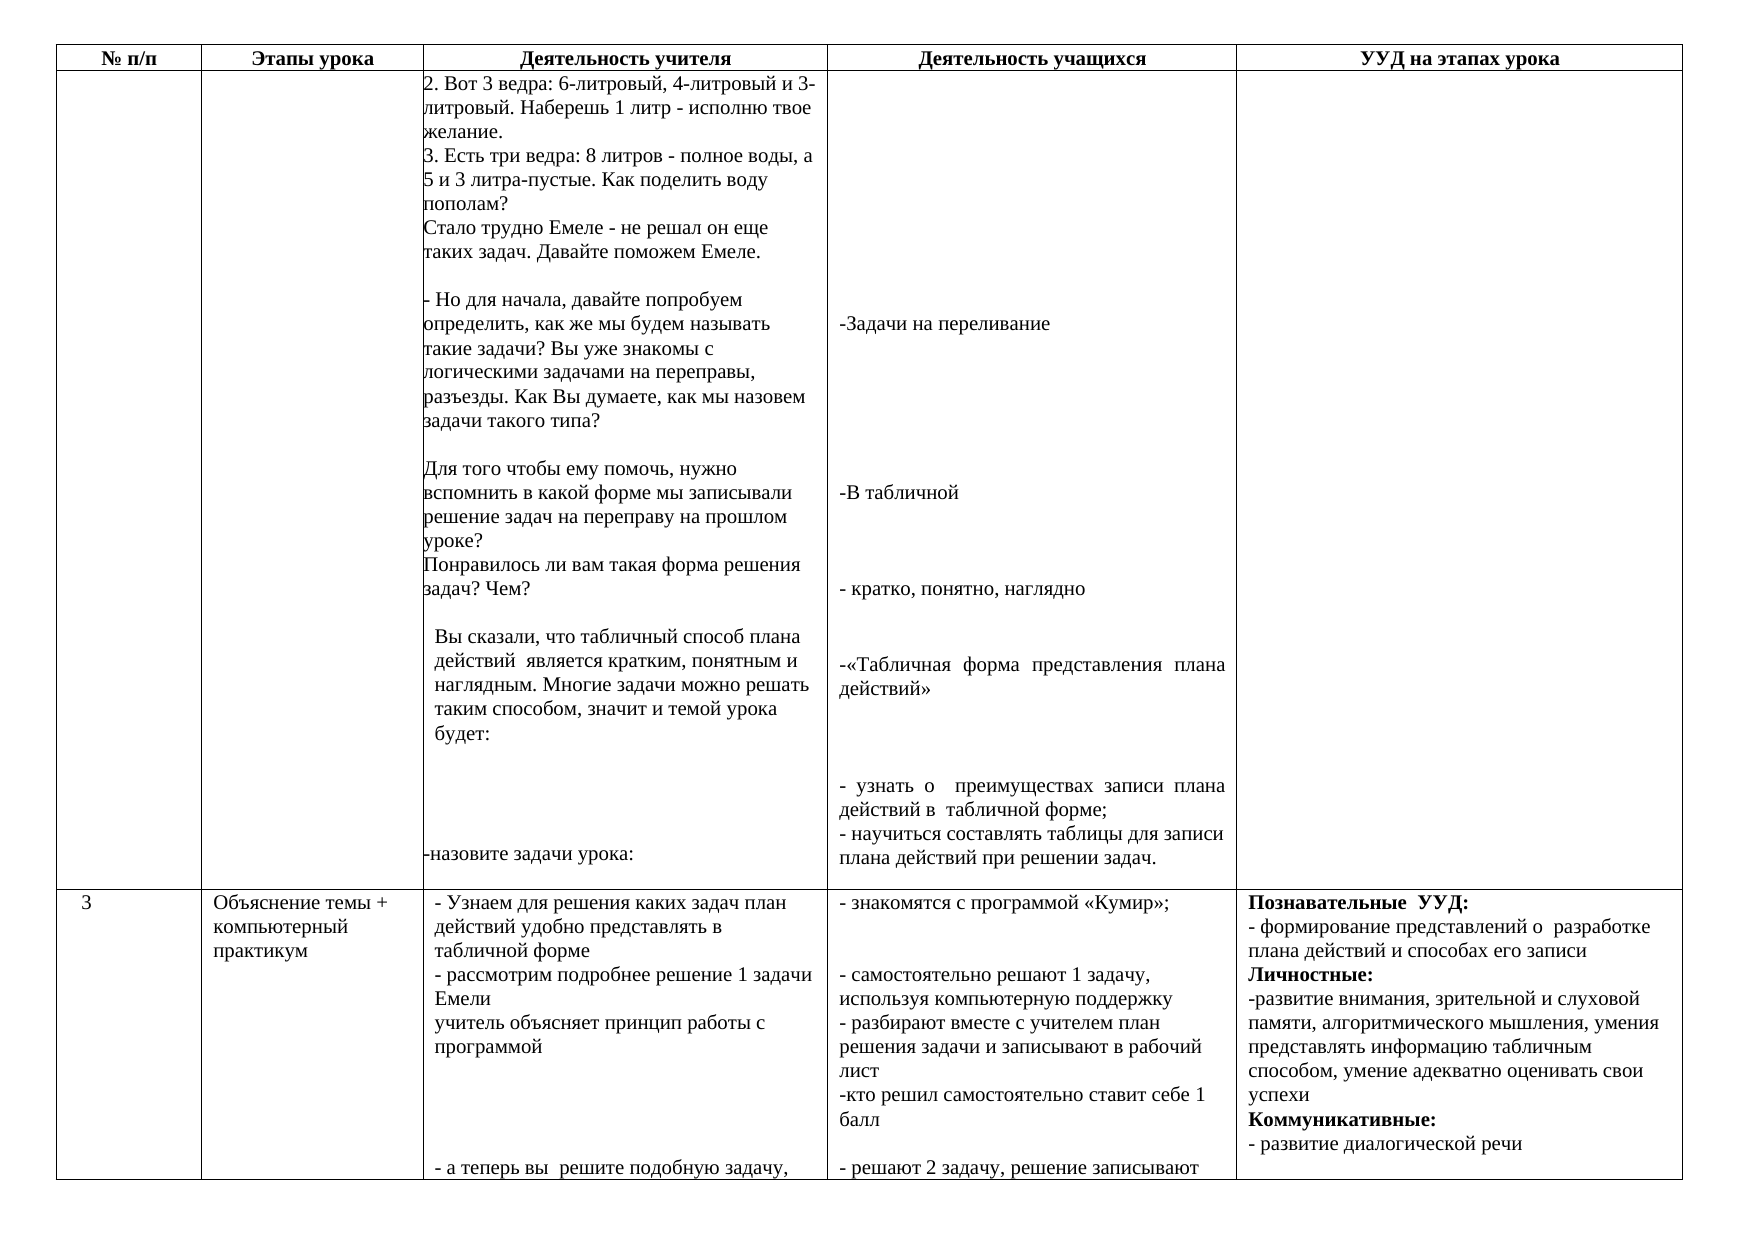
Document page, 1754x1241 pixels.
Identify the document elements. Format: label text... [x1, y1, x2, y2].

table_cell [424, 890, 827, 1179]
table_header Деятельность учителя [424, 45, 827, 70]
table_cell [202, 71, 423, 889]
table_header Этапы урока [202, 45, 423, 70]
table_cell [202, 890, 423, 1179]
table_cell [424, 71, 827, 889]
table_header Деятельность учащихся [828, 45, 1236, 70]
table_cell 2 [57, 71, 201, 889]
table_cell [828, 71, 1236, 889]
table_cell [828, 890, 1236, 1179]
table_header УУД на этапах урока [1237, 45, 1682, 70]
table_header № п/п [57, 45, 201, 70]
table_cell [1237, 890, 1682, 1179]
table_cell 3 [57, 890, 201, 1179]
